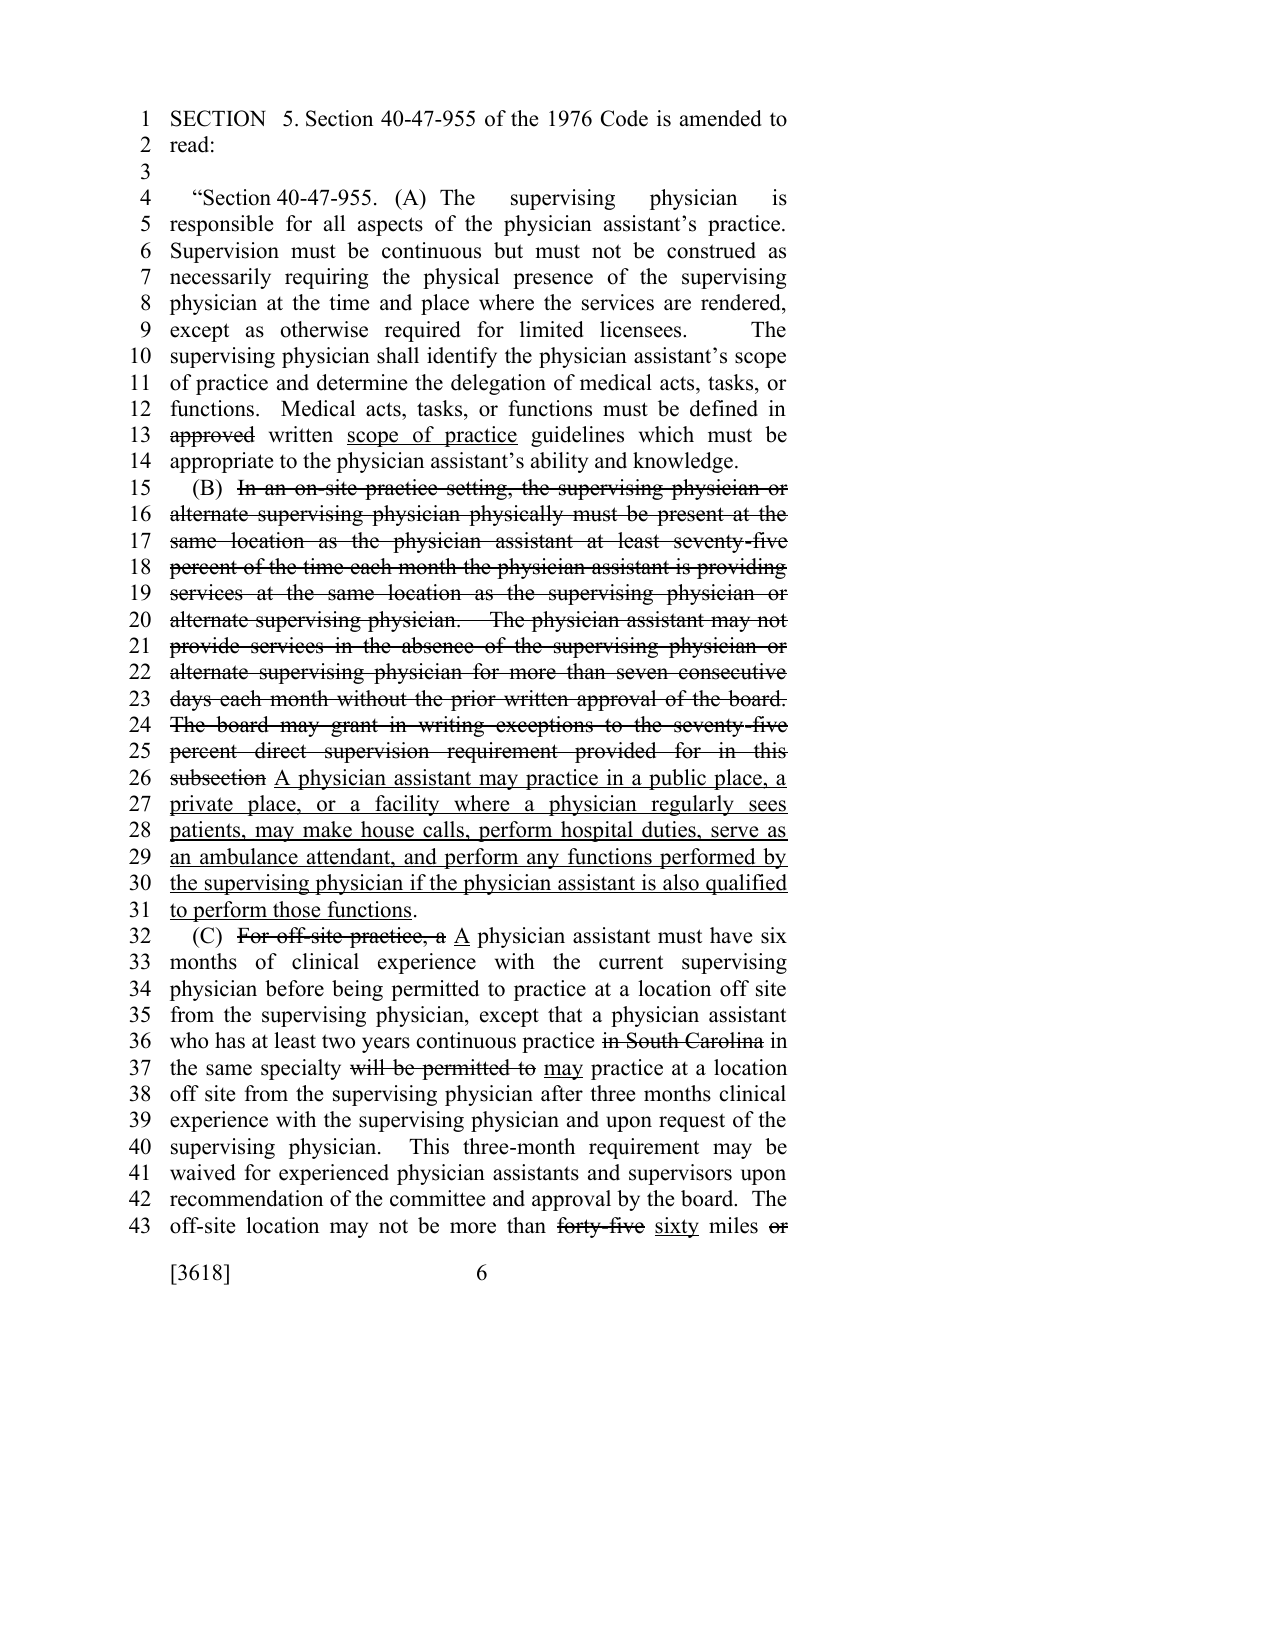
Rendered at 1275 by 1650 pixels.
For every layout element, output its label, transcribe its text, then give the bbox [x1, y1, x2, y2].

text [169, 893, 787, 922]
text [169, 922, 787, 1238]
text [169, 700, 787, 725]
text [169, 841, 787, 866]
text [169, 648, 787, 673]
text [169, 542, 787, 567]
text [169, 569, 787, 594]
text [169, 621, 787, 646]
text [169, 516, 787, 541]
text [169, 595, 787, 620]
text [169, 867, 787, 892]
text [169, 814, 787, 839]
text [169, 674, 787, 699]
text SECTION 5. Section 40-47-955 of the 1976 Code is amended to read: [169, 105, 787, 158]
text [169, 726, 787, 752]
text “Section 40-47-955. (A) The supervising physician is responsible for all aspects of the physician assistant’s practice. Supervision must be continuous but must not be construed as necessarily requiring the physical presence of the supervising physician at the time and place where the services are rendered, except as otherwise required for limited licensees. The supervising physician shall identify the physician assistant’s scope of practice and determine the delegation of medical acts, tasks, or functions. Medical acts, tasks, or functions must be defined in approved written scope of practice guidelines which must be appropriate to the physician assistant’s ability and knowledge. [169, 184, 787, 474]
